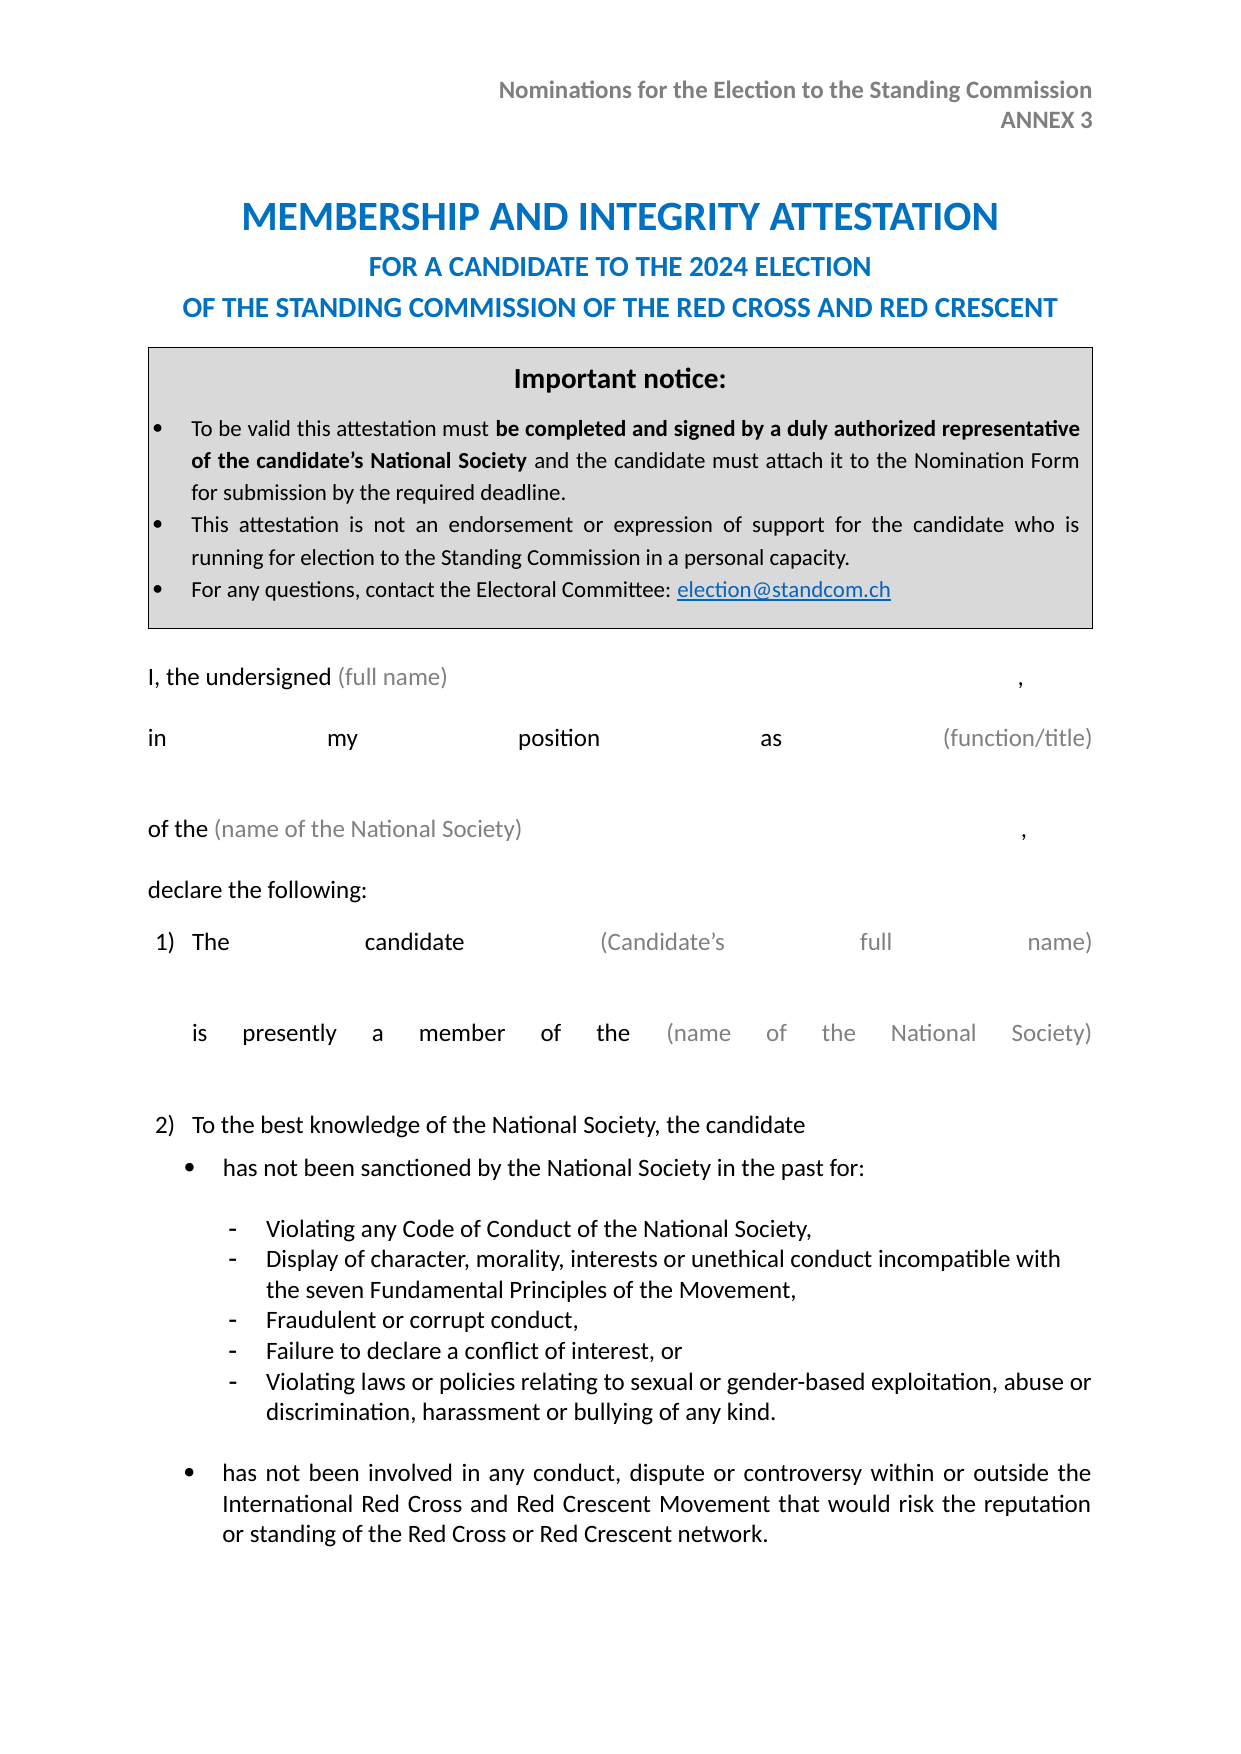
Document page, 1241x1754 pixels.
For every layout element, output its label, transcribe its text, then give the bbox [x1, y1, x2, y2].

list Fraudulent or corrupt conduct, [228, 1304, 1093, 1335]
list To the best knowledge of the National Society, the candidate [155, 1109, 1093, 1139]
list Display of character, morality, interests or unethical conduct incompatible with the seven Fundamental Principles of the Movement, [228, 1243, 1093, 1304]
list Violating any Code of Conduct of the National Society, [228, 1213, 1093, 1243]
list has not been involved in any conduct, dispute or controversy within or outside the International Red Cross and Red Crescent Movement that would risk the reputation or standing of the Red Cross or Red Crescent network. [185, 1457, 1093, 1549]
text I, the undersigned , [148, 661, 1093, 691]
text MEMBERSHIP AND INTEGRITY ATTESTATION [148, 190, 1093, 241]
text declare the following: [148, 874, 1093, 905]
list Violating laws or policies relating to sexual or gender-based exploitation, abuse or discrimination, harassment or bullying of any kind. [228, 1366, 1093, 1427]
text in my position as [148, 722, 1093, 783]
text of the , [148, 813, 1093, 844]
list Failure to declare a conflict of interest, or [228, 1335, 1093, 1366]
text FOR A CANDIDATE TO THE 2024 ELECTION [148, 248, 1093, 284]
list is presently a member of the [192, 1017, 1093, 1078]
table_header Important notice: To be valid this attestation must be completed and signed by a duly authorized representative of the candidate’s National Society and the candidate must attach it to the Nomination Form for submission by the required deadline. This attestation is not an endorsement or expression of support for the candidate who is running for election to the Standing Commission in a personal capacity. For any questions, contact the Electoral Committee: election@standcom.ch [149, 348, 1092, 628]
text OF THE STANDING COMMISSION OF THE RED CROSS AND RED CRESCENT [148, 289, 1093, 325]
list has not been sanctioned by the National Society in the past for: [185, 1152, 1093, 1182]
list The candidate [155, 926, 1093, 987]
